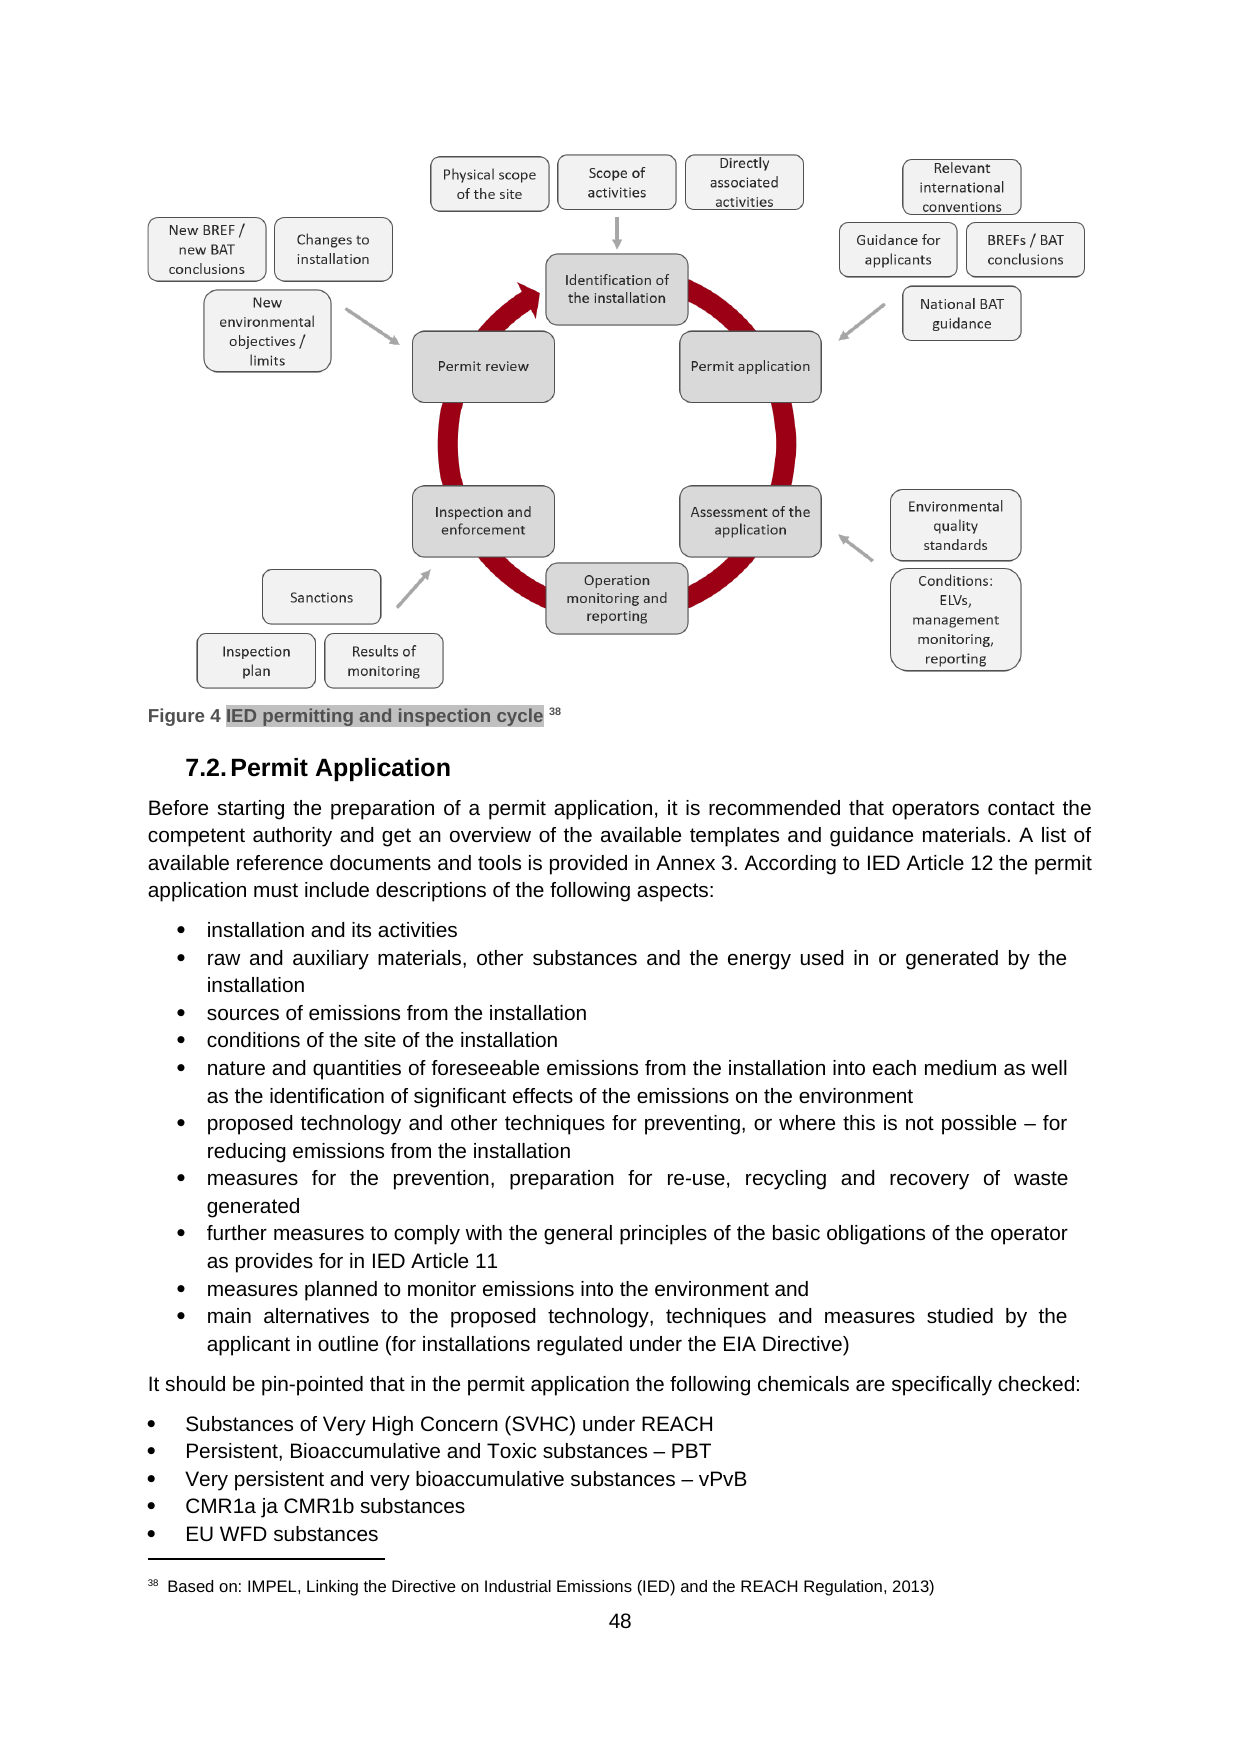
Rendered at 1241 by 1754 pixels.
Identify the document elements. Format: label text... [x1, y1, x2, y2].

list raw and auxiliary materials, other substances and the energy used in or generated by the installation [177, 946, 1069, 997]
list Substances of Very High Concern (SVHC) under REACH [148, 1412, 1069, 1436]
text It should be pin-pointed that in the permit application the following chemicals are specifically checked: [148, 1372, 1093, 1396]
subtitle Permit Application [185, 752, 1093, 783]
list sources of emissions from the installation [177, 1001, 1069, 1025]
list Very persistent and very bioaccumulative substances – vPvB [148, 1467, 1069, 1491]
list installation and its activities [177, 918, 1069, 942]
list Persistent, Bioaccumulative and Toxic substances – PBT [148, 1439, 1069, 1463]
picture [147, 147, 1085, 690]
list main alternatives to the proposed technology, techniques and measures studied by the applicant in outline (for installations regulated under the EIA Directive) [177, 1304, 1069, 1356]
list measures planned to monitor emissions into the environment and [177, 1276, 1069, 1300]
list conditions of the site of the installation [177, 1028, 1069, 1052]
list EU WFD substances [148, 1522, 1069, 1546]
text Before starting the preparation of a permit application, it is recommended that operators contact the competent authority and get an overview of the available templates and guidance materials. A list of available reference documents and tools is provided in Annex 3. According to IED Article 12 the permit application must include descriptions of the following aspects: [148, 796, 1093, 902]
list measures for the prevention, preparation for re-use, recycling and recovery of waste generated [177, 1166, 1069, 1218]
list CMR1a ja CMR1b substances [148, 1494, 1069, 1518]
list further measures to comply with the general principles of the basic obligations of the operator as provides for in IED Article 11 [177, 1221, 1069, 1273]
list nature and quantities of foreseeable emissions from the installation into each medium as well as the identification of significant effects of the emissions on the environment [177, 1056, 1069, 1107]
list proposed technology and other techniques for preventing, or where this is not possible – for reducing emissions from the installation [177, 1111, 1069, 1163]
